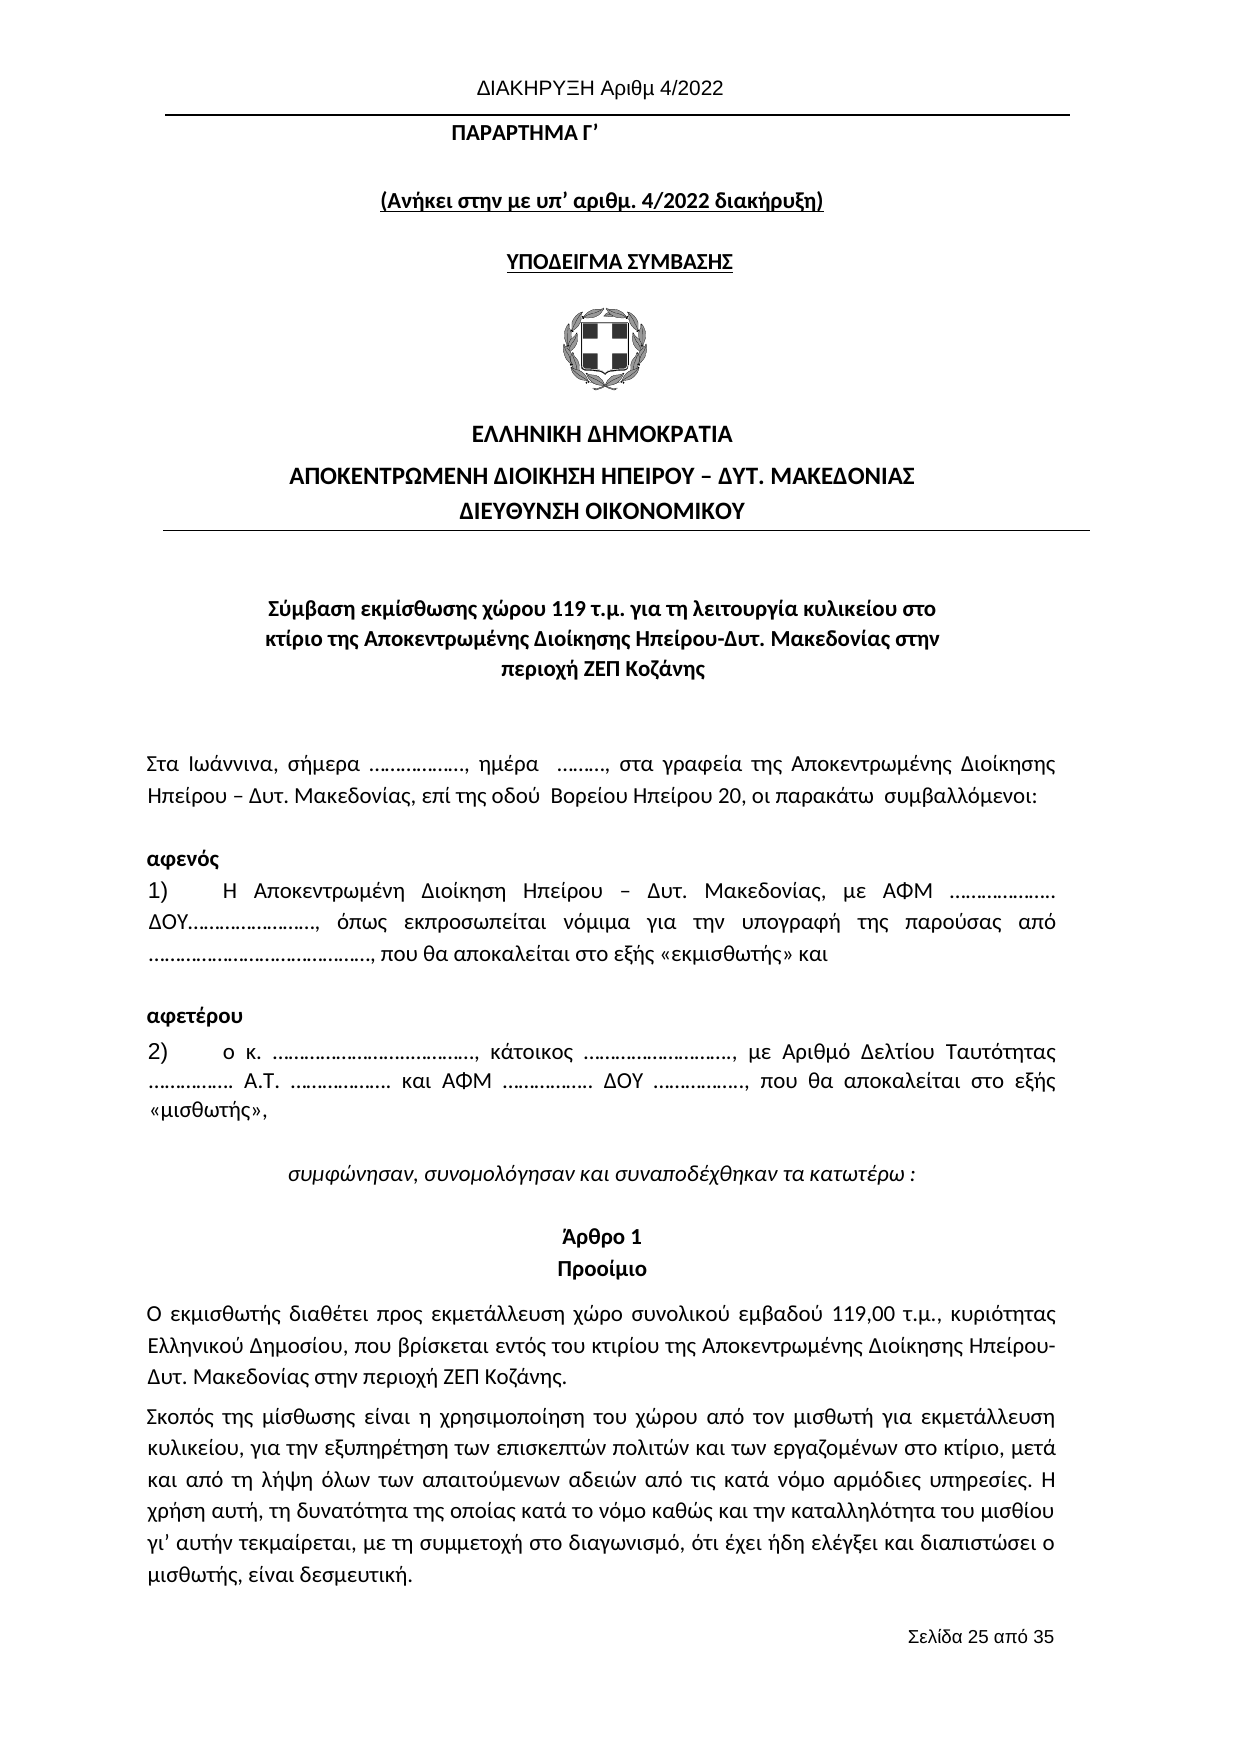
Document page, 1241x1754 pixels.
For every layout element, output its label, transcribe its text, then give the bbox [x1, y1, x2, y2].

text ΑΠΟΚΕΝΤΡΩΜΕΝΗ ΔΙΟΙΚΗΣΗ ΗΠΕΙΡΟΥ – ΔΥΤ. ΜΑΚΕΔΟΝΙΑΣ [148, 460, 1056, 490]
text Στα Ιωάννινα, σήμερα ………………, ημέρα ………, στα γραφεία της Αποκεντρωμένης Διοίκησης Ηπείρου – Δυτ. Μακεδονίας, επί της οδού Βορείου Ηπείρου 20, οι παρακάτω συμβαλλόμενοι: [146, 749, 1057, 809]
text αφενός [146, 844, 1069, 872]
text Σκοπός της μίσθωσης είναι η χρησιμοποίηση του χώρου από τον μισθωτή για εκμετάλλευση κυλικείου, για την εξυπηρέτηση των επισκεπτών πολιτών και των εργαζομένων στο κτίριο, µετά και από τη λήψη όλων των απαιτούμενων αδειών από τις κατά νόμο αρμόδιες υπηρεσίες. Η χρήση αυτή, τη δυνατότητα της οποίας κατά το νόμο καθώς και την καταλληλότητα του μισθίου γι’ αυτήν τεκμαίρεται, µε τη συμμετοχή στο διαγωνισμό, ότι έχει ήδη ελέγξει και διαπιστώσει ο μισθωτής, είναι δεσμευτική. [146, 1402, 1057, 1588]
text Προοίµιο [245, 1254, 960, 1282]
text Ο εκμισθωτής διαθέτει προς εκμετάλλευση χώρο συνολικού εμβαδού 119,00 τ.µ., κυριότητας Ελληνικού Δημοσίου, που βρίσκεται εντός του κτιρίου της Αποκεντρωμένης Διοίκησης Ηπείρου-Δυτ. Μακεδονίας στην περιοχή ΖΕΠ Κοζάνης. [146, 1299, 1057, 1390]
text συμφώνησαν, συνομολόγησαν και συναποδέχθηκαν τα κατωτέρω : [148, 1159, 1056, 1187]
list ο κ. ……………………..…………, κάτοικος ………………………., µε Αριθμό Δελτίου Ταυτότητας ……………. Α.Τ. ………………. και ΑΦΜ …………….. ∆ΟΥ …………….., που θα αποκαλείται στο εξής «μισθωτής», [148, 1037, 1057, 1123]
text (Ανήκει στην µε υπ’ αριθµ. 4/2022 διακήρυξη) [148, 187, 1057, 215]
text ΠΑΡΑΡΤΗΜΑ Γ’ [148, 118, 1069, 146]
text αφετέρου [146, 1002, 1069, 1030]
text ΕΛΛΗΝΙΚΗ ΔΗΜΟΚΡΑΤΙΑ [148, 418, 1057, 449]
text Άρθρο 1 [245, 1222, 959, 1250]
text ΔΙΕΥΘΥΝΣΗ ΟΙΚΟΝΟΜΙΚΟΥ [148, 495, 1056, 526]
text ΥΠΟΔΕΙΓΜΑ ΣΥΜΒΑΣΗΣ [170, 247, 1069, 275]
list Η Αποκεντρωμένη Διοίκηση Ηπείρου – Δυτ. Μακεδονίας, µε ΑΦΜ ……………….. ∆ΟΥ……………………, όπως εκπροσωπείται νόμιμα για την υπογραφή της παρούσας από ……………………………………, που θα αποκαλείται στο εξής «εκμισθωτής» και [148, 876, 1057, 967]
text Σύμβαση εκμίσθωσης χώρου 119 τ.µ. για τη λειτουργία κυλικείου στο κτίριο της Αποκεντρωμένης Διοίκησης Ηπείρου-Δυτ. Μακεδονίας στην περιοχή ΖΕΠ Κοζάνης [245, 594, 960, 682]
